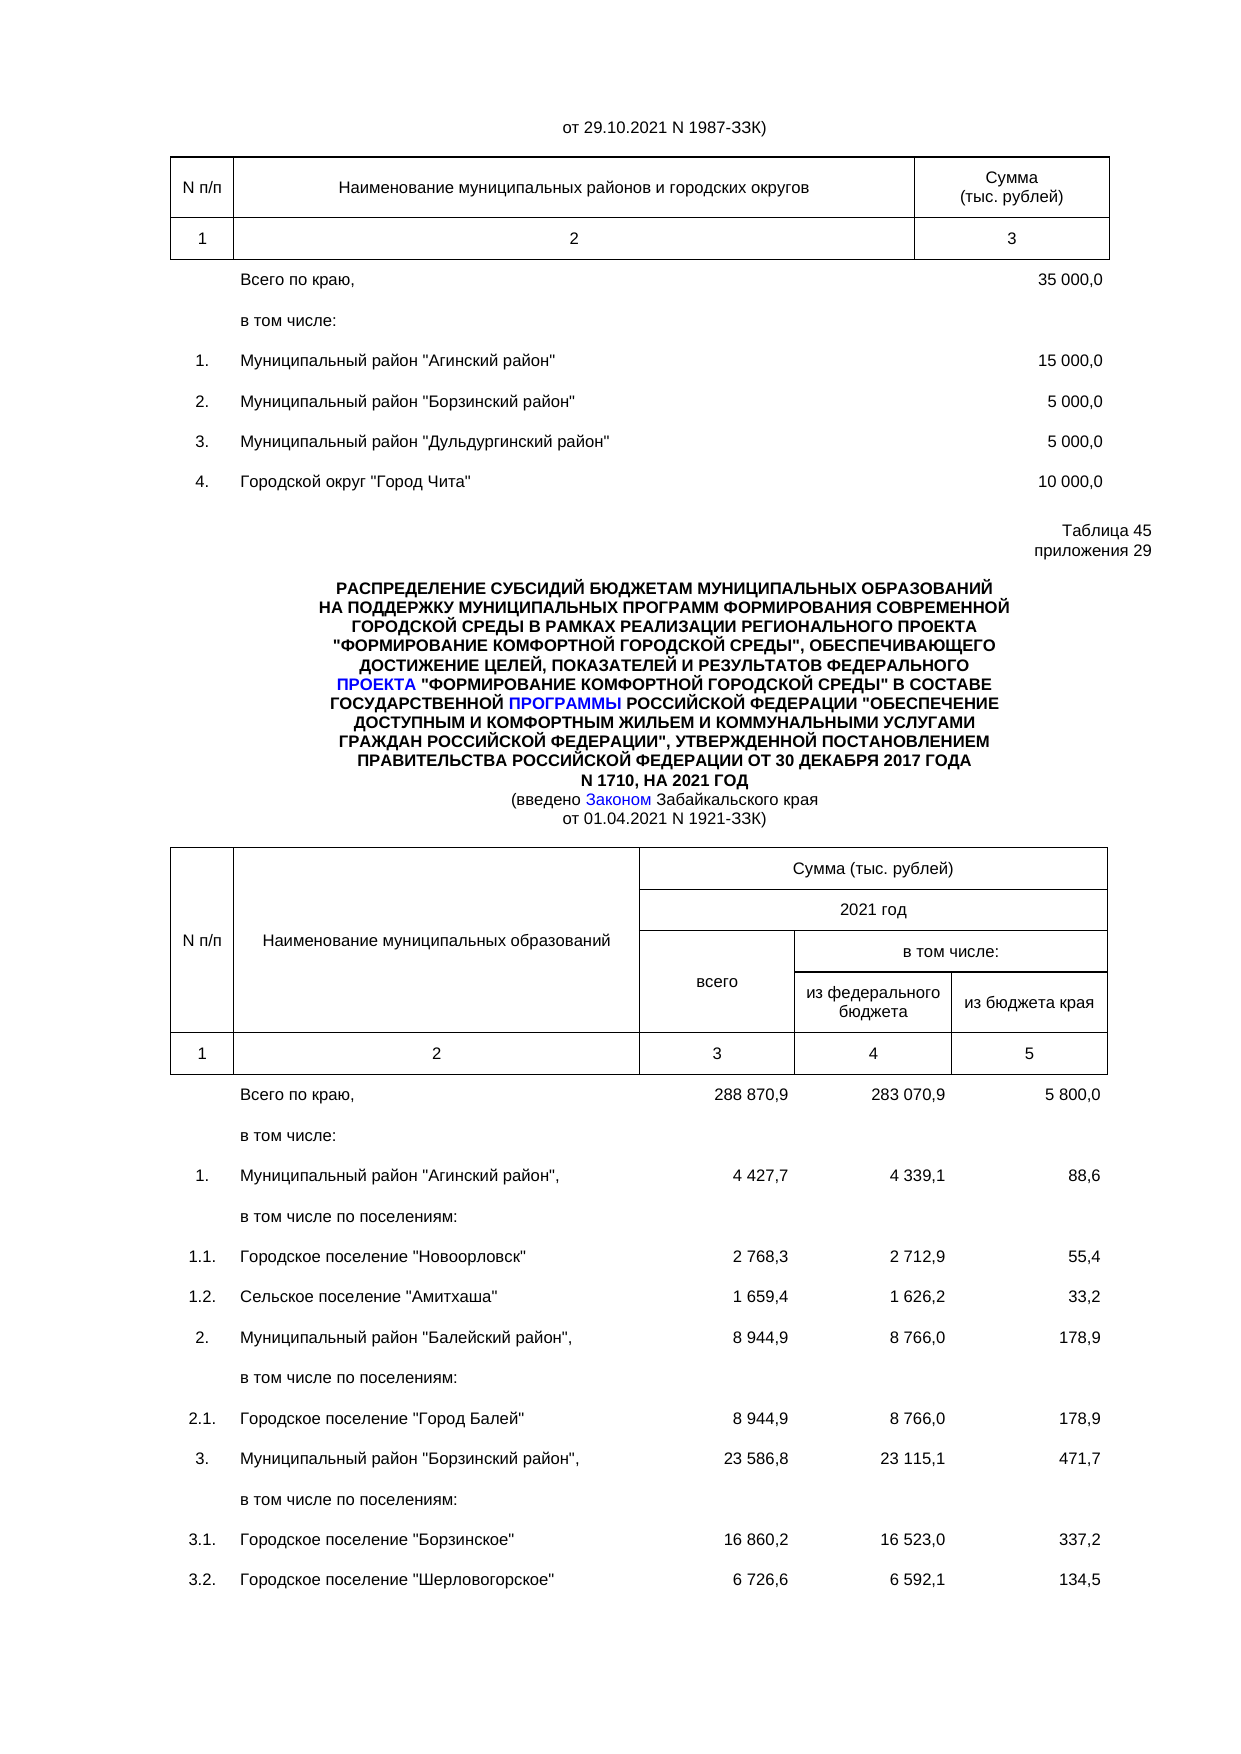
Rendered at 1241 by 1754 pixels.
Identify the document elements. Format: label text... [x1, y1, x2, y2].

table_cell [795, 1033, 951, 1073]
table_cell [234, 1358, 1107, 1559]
text ДОСТИЖЕНИЕ ЦЕЛЕЙ, ПОКАЗАТЕЛЕЙ И РЕЗУЛЬТАТОВ ФЕДЕРАЛЬНОГО [177, 655, 1152, 674]
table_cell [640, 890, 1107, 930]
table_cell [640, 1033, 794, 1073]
text приложения 29 [177, 540, 1152, 559]
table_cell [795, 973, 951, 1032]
text НА ПОДДЕРЖКУ МУНИЦИПАЛЬНЫХ ПРОГРАММ ФОРМИРОВАНИЯ СОВРЕМЕННОЙ [177, 598, 1152, 617]
text Таблица 45 [177, 521, 1152, 540]
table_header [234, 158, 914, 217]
text N 1710, НА 2021 ГОД [177, 770, 1152, 789]
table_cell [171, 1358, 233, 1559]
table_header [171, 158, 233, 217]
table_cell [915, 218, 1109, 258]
text (введено Законом Забайкальского края [177, 789, 1152, 809]
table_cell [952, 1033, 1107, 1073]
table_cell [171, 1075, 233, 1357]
text ПРАВИТЕЛЬСТВА РОССИЙСКОЙ ФЕДЕРАЦИИ ОТ 30 ДЕКАБРЯ 2017 ГОДА [177, 751, 1152, 770]
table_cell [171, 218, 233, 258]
text РАСПРЕДЕЛЕНИЕ СУБСИДИЙ БЮДЖЕТАМ МУНИЦИПАЛЬНЫХ ОБРАЗОВАНИЙ [177, 579, 1152, 598]
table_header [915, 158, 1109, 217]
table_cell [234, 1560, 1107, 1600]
text от 01.04.2021 N 1921-ЗЗК) [177, 809, 1152, 828]
text ГОСУДАРСТВЕННОЙ ПРОГРАММЫ РОССИЙСКОЙ ФЕДЕРАЦИИ "ОБЕСПЕЧЕНИЕ [177, 694, 1152, 713]
text "ФОРМИРОВАНИЕ КОМФОРТНОЙ ГОРОДСКОЙ СРЕДЫ", ОБЕСПЕЧИВАЮЩЕГО [177, 636, 1152, 655]
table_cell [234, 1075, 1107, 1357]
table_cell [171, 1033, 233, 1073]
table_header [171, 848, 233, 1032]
text ГРАЖДАН РОССИЙСКОЙ ФЕДЕРАЦИИ", УТВЕРЖДЕННОЙ ПОСТАНОВЛЕНИЕМ [177, 732, 1152, 751]
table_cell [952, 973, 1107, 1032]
text ГОРОДСКОЙ СРЕДЫ В РАМКАХ РЕАЛИЗАЦИИ РЕГИОНАЛЬНОГО ПРОЕКТА [177, 617, 1152, 636]
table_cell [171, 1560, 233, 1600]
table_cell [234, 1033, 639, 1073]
text от 29.10.2021 N 1987-ЗЗК) [177, 118, 1152, 137]
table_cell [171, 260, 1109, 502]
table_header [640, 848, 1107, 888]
text ПРОЕКТА "ФОРМИРОВАНИЕ КОМФОРТНОЙ ГОРОДСКОЙ СРЕДЫ" В СОСТАВЕ [177, 674, 1152, 694]
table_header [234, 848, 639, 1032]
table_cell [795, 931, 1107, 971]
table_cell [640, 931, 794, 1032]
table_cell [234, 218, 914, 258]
text ДОСТУПНЫМ И КОМФОРТНЫМ ЖИЛЬЕМ И КОММУНАЛЬНЫМИ УСЛУГАМИ [177, 713, 1152, 732]
